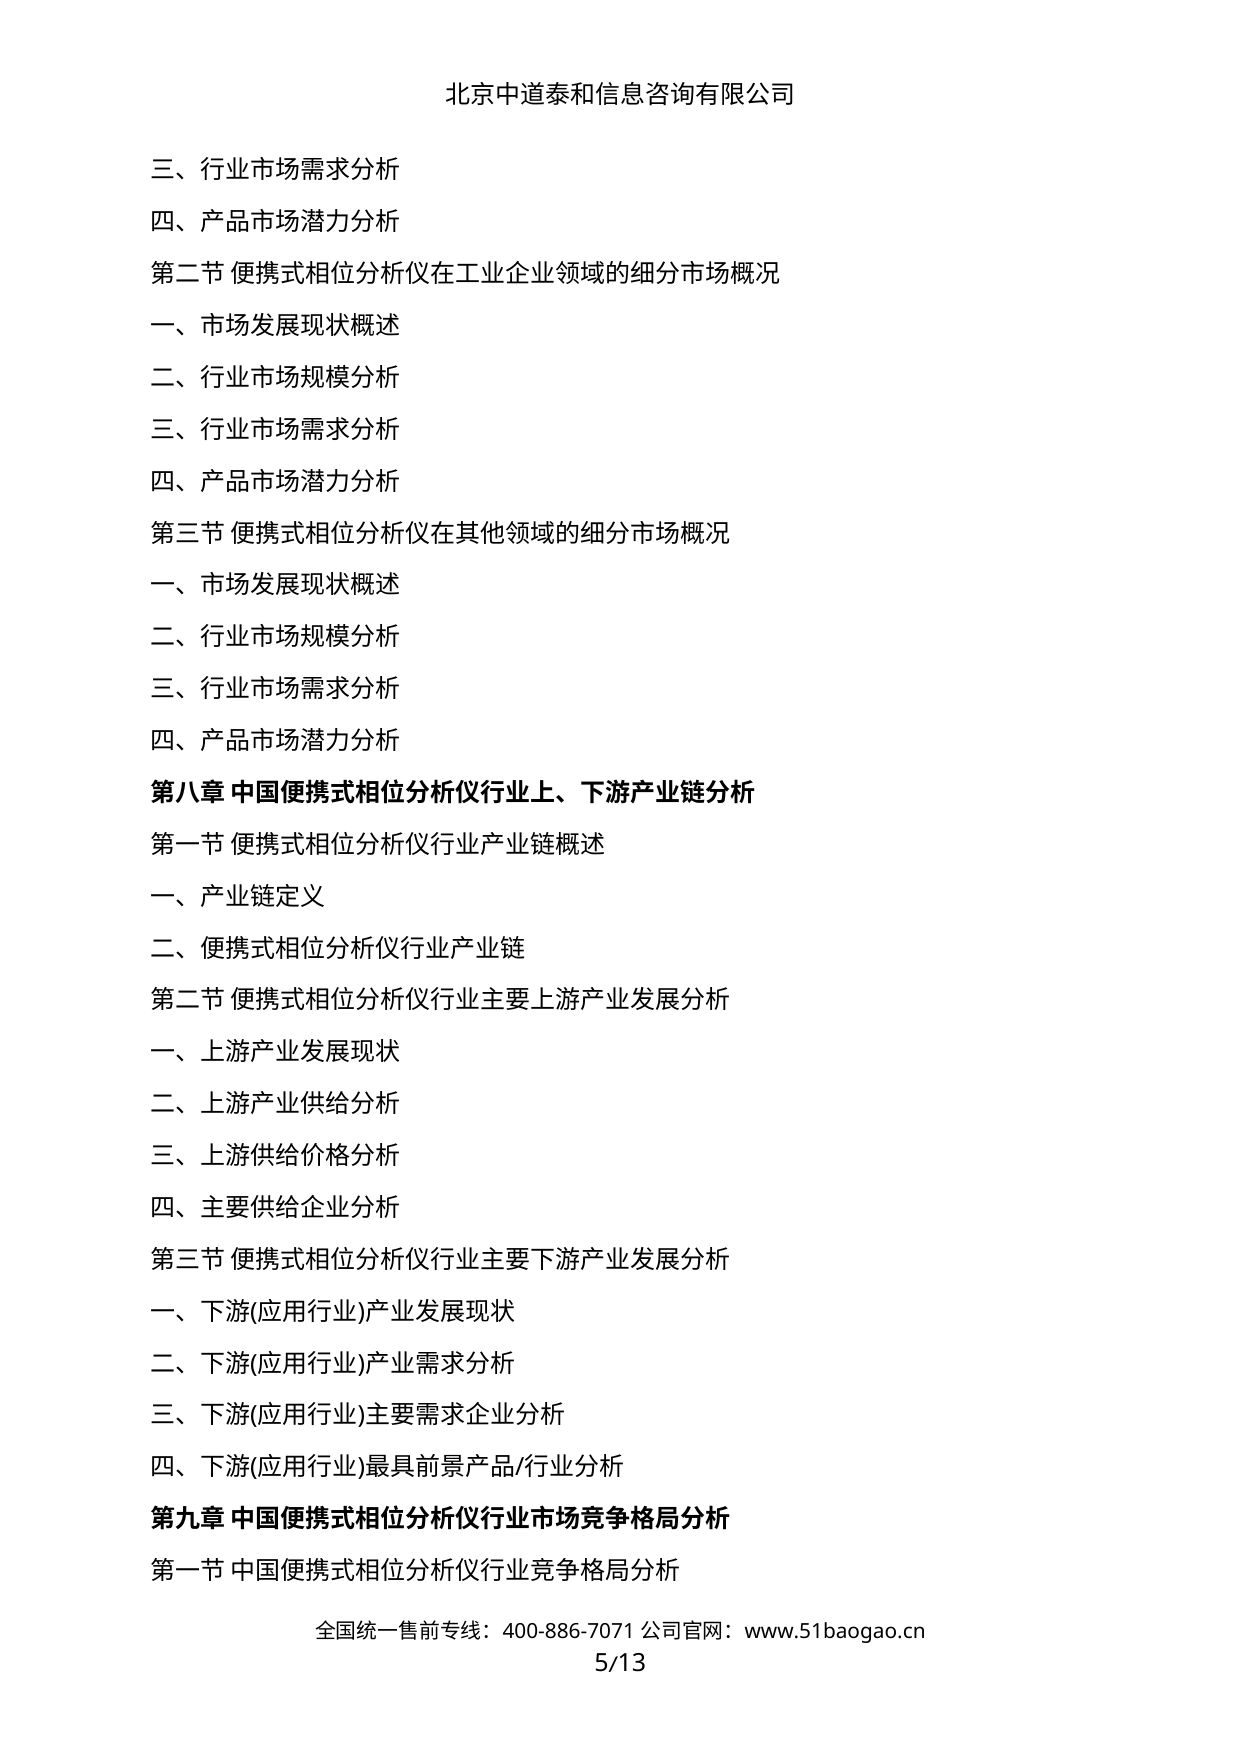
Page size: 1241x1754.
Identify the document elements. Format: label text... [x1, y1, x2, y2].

text 第一节 便携式相位分析仪行业产业链概述 [150, 824, 1090, 861]
text 四、产品市场潜力分析 [150, 721, 1090, 757]
text 第二节 便携式相位分析仪在工业企业领域的细分市场概况 [150, 254, 1090, 290]
text 一、下游(应用行业)产业发展现状 [150, 1291, 1090, 1327]
text 三、行业市场需求分析 [150, 669, 1090, 705]
text 第二节 便携式相位分析仪行业主要上游产业发展分析 [150, 980, 1090, 1016]
text 一、产业链定义 [150, 876, 1090, 912]
text 一、上游产业发展现状 [150, 1032, 1090, 1068]
text 二、下游(应用行业)产业需求分析 [150, 1343, 1090, 1379]
text 二、便携式相位分析仪行业产业链 [150, 928, 1090, 964]
text 二、上游产业供给分析 [150, 1084, 1090, 1120]
text 四、产品市场潜力分析 [150, 461, 1090, 497]
text 第三节 便携式相位分析仪在其他领域的细分市场概况 [150, 513, 1090, 549]
text 二、行业市场规模分析 [150, 357, 1090, 394]
text 三、上游供给价格分析 [150, 1136, 1090, 1172]
text 三、行业市场需求分析 [150, 409, 1090, 446]
text 三、下游(应用行业)主要需求企业分析 [150, 1395, 1090, 1431]
text 第九章 中国便携式相位分析仪行业市场竞争格局分析 [150, 1499, 1090, 1535]
text 四、产品市场潜力分析 [150, 202, 1090, 238]
text 四、下游(应用行业)最具前景产品/行业分析 [150, 1447, 1090, 1483]
text 第一节 中国便携式相位分析仪行业竞争格局分析 [150, 1551, 1090, 1587]
text 第八章 中国便携式相位分析仪行业上、下游产业链分析 [150, 772, 1090, 809]
text 二、行业市场规模分析 [150, 617, 1090, 653]
text 四、主要供给企业分析 [150, 1187, 1090, 1224]
text 三、行业市场需求分析 [150, 150, 1090, 186]
text 一、市场发展现状概述 [150, 306, 1090, 342]
text 一、市场发展现状概述 [150, 565, 1090, 601]
text 第三节 便携式相位分析仪行业主要下游产业发展分析 [150, 1239, 1090, 1276]
